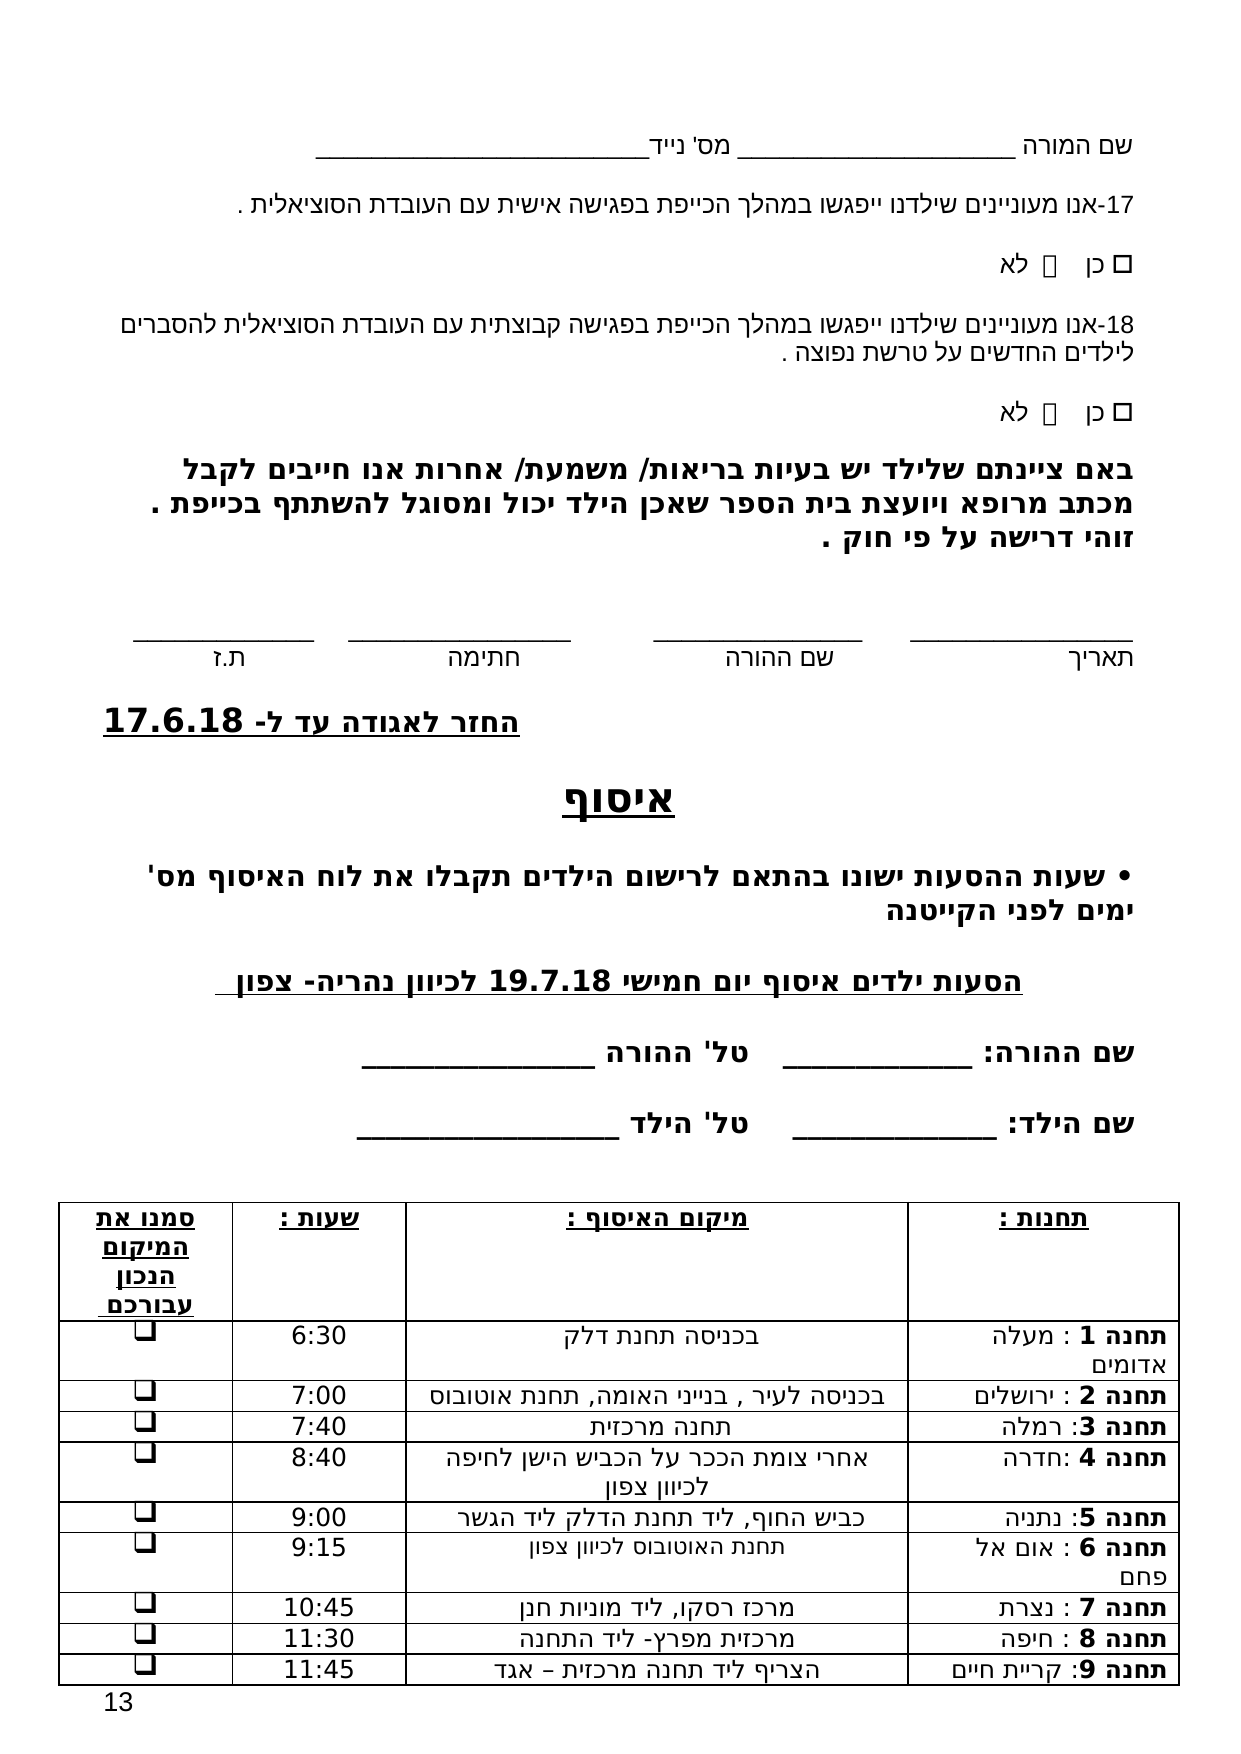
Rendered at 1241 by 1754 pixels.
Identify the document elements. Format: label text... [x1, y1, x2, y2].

table_cell [60, 1322, 232, 1380]
text כן לא [103, 250, 1134, 279]
table_cell [60, 1503, 232, 1532]
table_cell תחנה 9: קריית חיים [909, 1655, 1178, 1684]
table_cell 7:00 [233, 1381, 405, 1411]
table_header שעות : [233, 1203, 405, 1320]
table_cell 10:45 [233, 1593, 405, 1622]
table_cell 7:40 [233, 1412, 405, 1441]
table_cell תחנת האוטובוס לכיוון צפון [407, 1533, 907, 1592]
table_header מיקום האיסוף : [407, 1203, 907, 1320]
table_cell תחנה 2 : ירושלים [909, 1381, 1178, 1411]
table_cell [60, 1593, 232, 1622]
table_cell 11:45 [233, 1655, 405, 1684]
table_cell 8:40 [233, 1443, 405, 1501]
table_cell תחנה 8 : חיפה [909, 1624, 1178, 1653]
text 18-אנו מעוניינים שילדנו ייפגשו במהלך הכייפת בפגישה קבוצתית עם העובדת הסוציאלית להסברים לילדים החדשים על טרשת נפוצה . [103, 310, 1134, 367]
table_cell בכניסה לעיר , בנייני האומה, תחנת אוטובוס [407, 1381, 907, 1411]
table_cell מרכז רסקו, ליד מוניות חנן [407, 1593, 907, 1622]
text שם המורה ____________________ מס' נייד________________________ [103, 131, 1134, 160]
text ________________ _______________ ________________ _____________ תאריך שם ההורה חתימה ת.ז [103, 614, 1134, 671]
text שם ההורה: _____________ טל' ההורה ________________ [103, 1035, 1134, 1069]
text הסעות ילדים איסוף יום חמישי 19.7.18 לכיוון נהריה- צפון [103, 964, 1134, 998]
table_cell תחנה 3: רמלה [909, 1412, 1178, 1441]
table_cell [60, 1381, 232, 1411]
table_cell תחנה 6 : אום אל פחם [909, 1533, 1178, 1592]
table_cell תחנה 4 :חדרה [909, 1443, 1178, 1501]
table_cell תחנה 5: נתניה [909, 1503, 1178, 1532]
text החזר לאגודה עד ל- 17.6.18 [103, 702, 1134, 741]
table_cell כביש החוף, ליד תחנת הדלק ליד הגשר [407, 1503, 907, 1532]
table_cell [60, 1624, 232, 1653]
table_cell מרכזית מפרץ- ליד התחנה [407, 1624, 907, 1653]
table_cell [60, 1412, 232, 1441]
table_cell 9:00 [233, 1503, 405, 1532]
table_cell [60, 1443, 232, 1501]
table_cell תחנה 1 : מעלה אדומים [909, 1322, 1178, 1380]
table_cell 9:15 [233, 1533, 405, 1592]
table_cell [60, 1655, 232, 1684]
table_header תחנות : [909, 1203, 1178, 1320]
table_cell בכניסה תחנת דלק [407, 1322, 907, 1380]
text כן לא [103, 398, 1134, 427]
table_cell 11:30 [233, 1624, 405, 1653]
text שם הילד: ______________ טל' הילד __________________ [103, 1106, 1134, 1168]
table_cell תחנה מרכזית [407, 1412, 907, 1441]
text • שעות ההסעות ישונו בהתאם לרישום הילדים תקבלו את לוח האיסוף מס' ימים לפני הקייטנה [103, 860, 1134, 928]
table_cell 6:30 [233, 1322, 405, 1380]
text באם ציינתם שלילד יש בעיות בריאות/ משמעת/ אחרות אנו חייבים לקבל מכתב מרופא ויועצת בית הספר שאכן הילד יכול ומסוגל להשתתף בכייפת . זוהי דרישה על פי חוק . [103, 452, 1134, 554]
table_cell תחנה 7 : נצרת [909, 1593, 1178, 1622]
table_cell אחרי צומת הככר על הכביש הישן לחיפה לכיוון צפון [407, 1443, 907, 1501]
text 17-אנו מעוניינים שילדנו ייפגשו במהלך הכייפת בפגישה אישית עם העובדת הסוציאלית . [103, 191, 1134, 219]
table_header סמנו את המיקום הנכון עבורכם [60, 1203, 232, 1320]
table_cell הצריף ליד תחנה מרכזית – אגד [407, 1655, 907, 1684]
text איסוף [103, 774, 1134, 823]
table_cell [60, 1533, 232, 1592]
